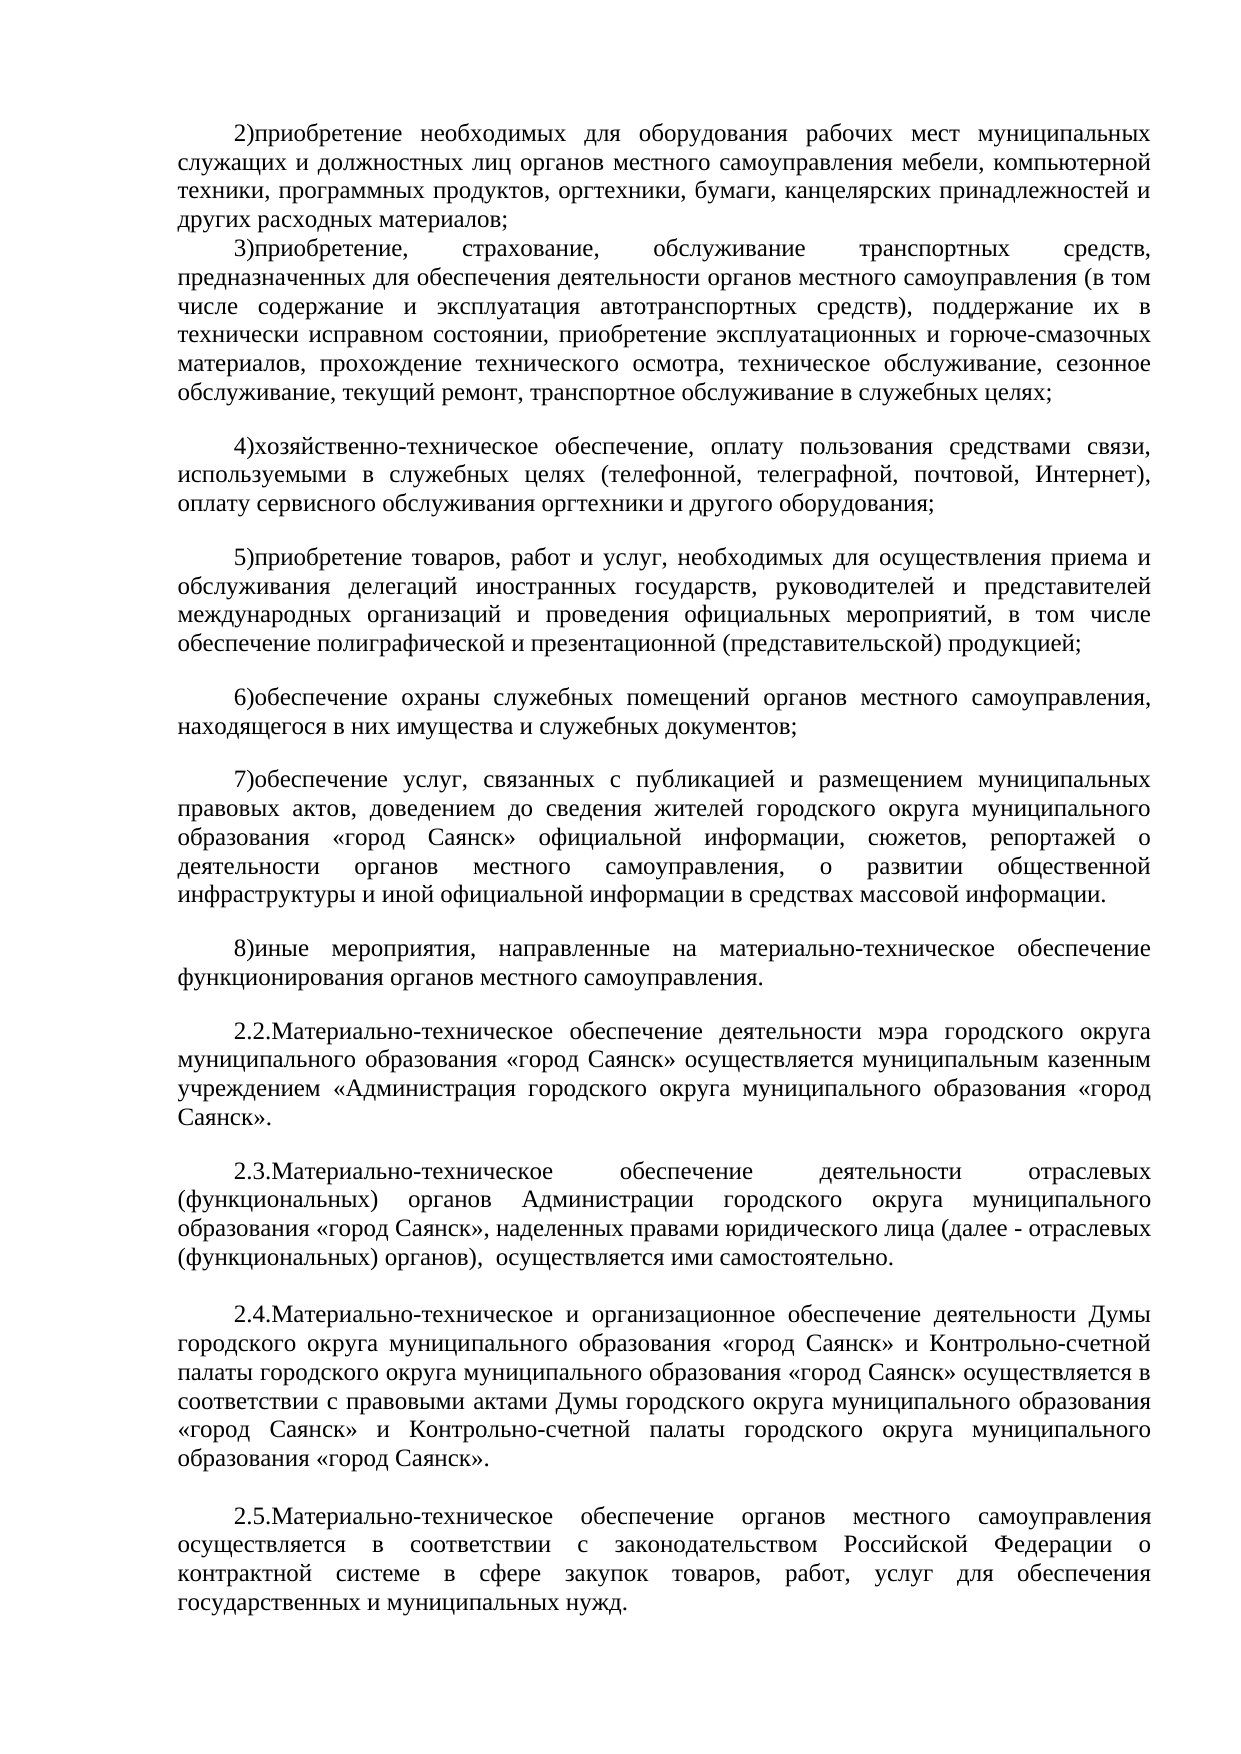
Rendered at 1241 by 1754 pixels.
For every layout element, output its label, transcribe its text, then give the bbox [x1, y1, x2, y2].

text 3)приобретение, страхование, обслуживание транспортных средств, предназначенных для обеспечения деятельности органов местного самоуправления (в том числе содержание и эксплуатация автотранспортных средств), поддержание их в технически исправном состоянии, приобретение эксплуатационных и горюче-смазочных материалов, прохождение технического осмотра, техническое обслуживание, сезонное обслуживание, текущий ремонт, транспортное обслуживание в служебных целях; [177, 233, 1152, 406]
text 5)приобретение товаров, работ и услуг, необходимых для осуществления приема и обслуживания делегаций иностранных государств, руководителей и представителей международных организаций и проведения официальных мероприятий, в том числе обеспечение полиграфической и презентационной (представительской) продукцией; [177, 542, 1152, 657]
text 8)иные мероприятия, направленные на материально-техническое обеспечение функционирования органов местного самоуправления. [177, 933, 1152, 991]
text 6)обеспечение охраны служебных помещений органов местного самоуправления, находящегося в них имущества и служебных документов; [177, 682, 1152, 739]
text 2)приобретение необходимых для оборудования рабочих мест муниципальных служащих и должностных лиц органов местного самоуправления мебели, компьютерной техники, программных продуктов, оргтехники, бумаги, канцелярских принадлежностей и других расходных материалов; [177, 118, 1152, 233]
text 7)обеспечение услуг, связанных с публикацией и размещением муниципальных правовых актов, доведением до сведения жителей городского округа муниципального образования «город Саянск» официальной информации, сюжетов, репортажей о деятельности органов местного самоуправления, о развитии общественной инфраструктуры и иной официальной информации в средствах массовой информации. [177, 764, 1152, 908]
text 2.3.Материально-техническое обеспечение деятельности отраслевых (функциональных) органов Администрации городского округа муниципального образования «город Саянск», наделенных правами юридического лица (далее - отраслевых (функциональных) органов), осуществляется ими самостоятельно. [177, 1156, 1152, 1271]
text 2.2.Материально-техническое обеспечение деятельности мэра городского округа муниципального образования «город Саянск» осуществляется муниципальным казенным учреждением «Администрация городского округа муниципального образования «город Саянск». [177, 1016, 1152, 1131]
text 2.4.Материально-техническое и организационное обеспечение деятельности Думы городского округа муниципального образования «город Саянск» и Контрольно-счетной палаты городского округа муниципального образования «город Саянск» осуществляется в соответствии с правовыми актами Думы городского округа муниципального образования «город Саянск» и Контрольно-счетной палаты городского округа муниципального образования «город Саянск». [177, 1299, 1152, 1472]
text 2.5.Материально-техническое обеспечение органов местного самоуправления осуществляется в соответствии с законодательством Российской Федерации о контрактной системе в сфере закупок товаров, работ, услуг для обеспечения государственных и муниципальных нужд. [177, 1501, 1152, 1616]
text 4)хозяйственно-техническое обеспечение, оплату пользования средствами связи, используемыми в служебных целях (телефонной, телеграфной, почтовой, Интернет), оплату сервисного обслуживания оргтехники и другого оборудования; [177, 431, 1152, 517]
